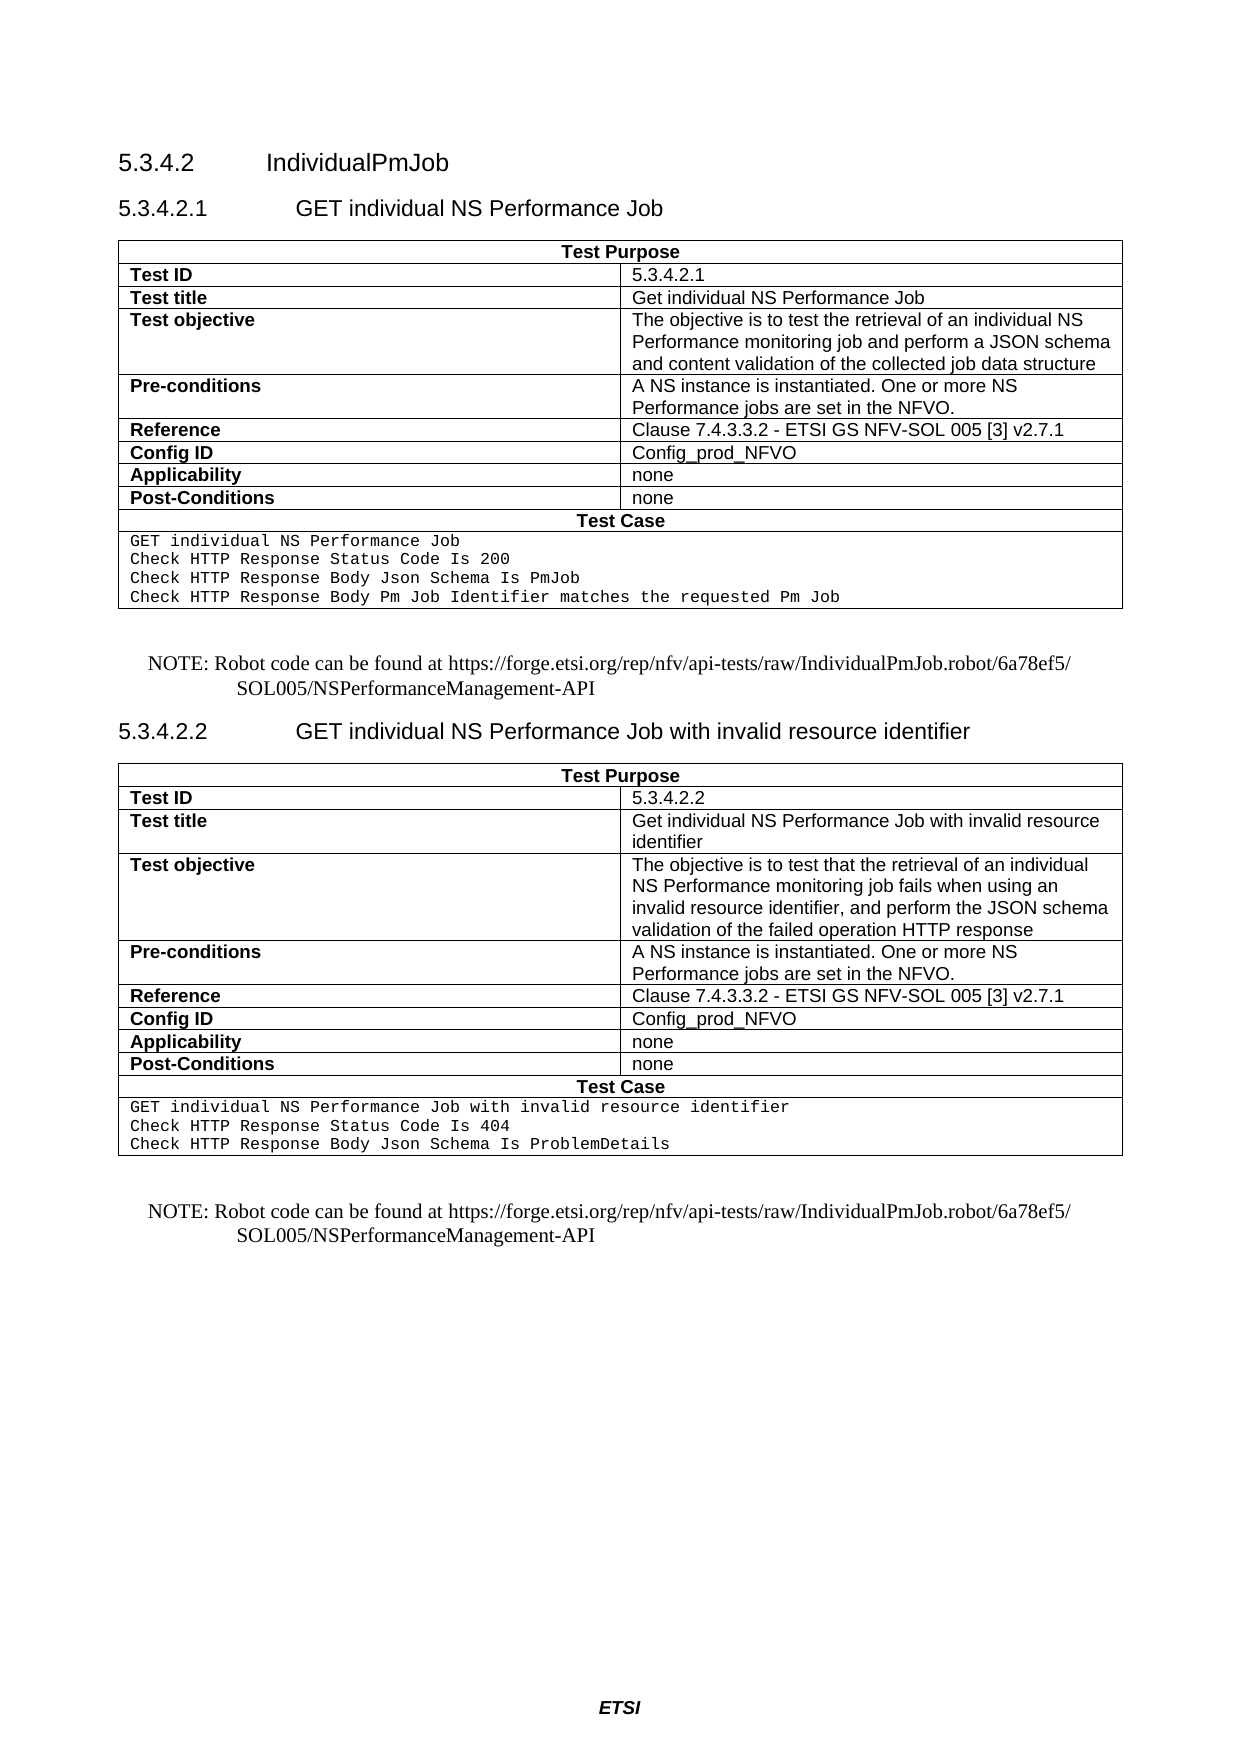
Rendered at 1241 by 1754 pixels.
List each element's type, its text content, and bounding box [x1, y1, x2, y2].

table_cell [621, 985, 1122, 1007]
subtitle 5.3.4.2.1 GET individual NS Performance Job [118, 195, 1122, 222]
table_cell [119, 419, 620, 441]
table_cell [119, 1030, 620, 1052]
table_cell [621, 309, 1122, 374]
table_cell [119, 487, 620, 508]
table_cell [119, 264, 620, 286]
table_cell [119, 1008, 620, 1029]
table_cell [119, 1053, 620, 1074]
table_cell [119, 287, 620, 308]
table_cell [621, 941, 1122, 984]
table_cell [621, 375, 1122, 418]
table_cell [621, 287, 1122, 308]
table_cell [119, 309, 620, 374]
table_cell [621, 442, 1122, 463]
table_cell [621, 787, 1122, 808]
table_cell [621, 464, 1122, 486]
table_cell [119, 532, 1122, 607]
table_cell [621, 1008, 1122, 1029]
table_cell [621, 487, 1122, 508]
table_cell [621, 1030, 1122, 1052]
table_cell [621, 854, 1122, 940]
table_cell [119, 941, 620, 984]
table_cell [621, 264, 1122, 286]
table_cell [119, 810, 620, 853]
text NOTE: Robot code can be found at https://forge.etsi.org/rep/nfv/api-tests/raw/IndividualPmJob.robot/6a78ef5/SOL005/NSPerformanceManagement-API [148, 651, 1122, 699]
text NOTE: Robot code can be found at https://forge.etsi.org/rep/nfv/api-tests/raw/IndividualPmJob.robot/6a78ef5/SOL005/NSPerformanceManagement-API [148, 1199, 1122, 1247]
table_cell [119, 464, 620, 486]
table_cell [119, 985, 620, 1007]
subtitle 5.3.4.2.2 GET individual NS Performance Job with invalid resource identifier [118, 718, 1122, 744]
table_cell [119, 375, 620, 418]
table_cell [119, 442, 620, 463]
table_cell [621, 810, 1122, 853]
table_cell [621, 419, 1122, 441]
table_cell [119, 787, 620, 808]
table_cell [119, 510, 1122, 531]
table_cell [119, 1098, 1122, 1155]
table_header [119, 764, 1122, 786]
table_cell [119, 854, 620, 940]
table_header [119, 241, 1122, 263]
subtitle 5.3.4.2 IndividualPmJob [118, 148, 1122, 176]
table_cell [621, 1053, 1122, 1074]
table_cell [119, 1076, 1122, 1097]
